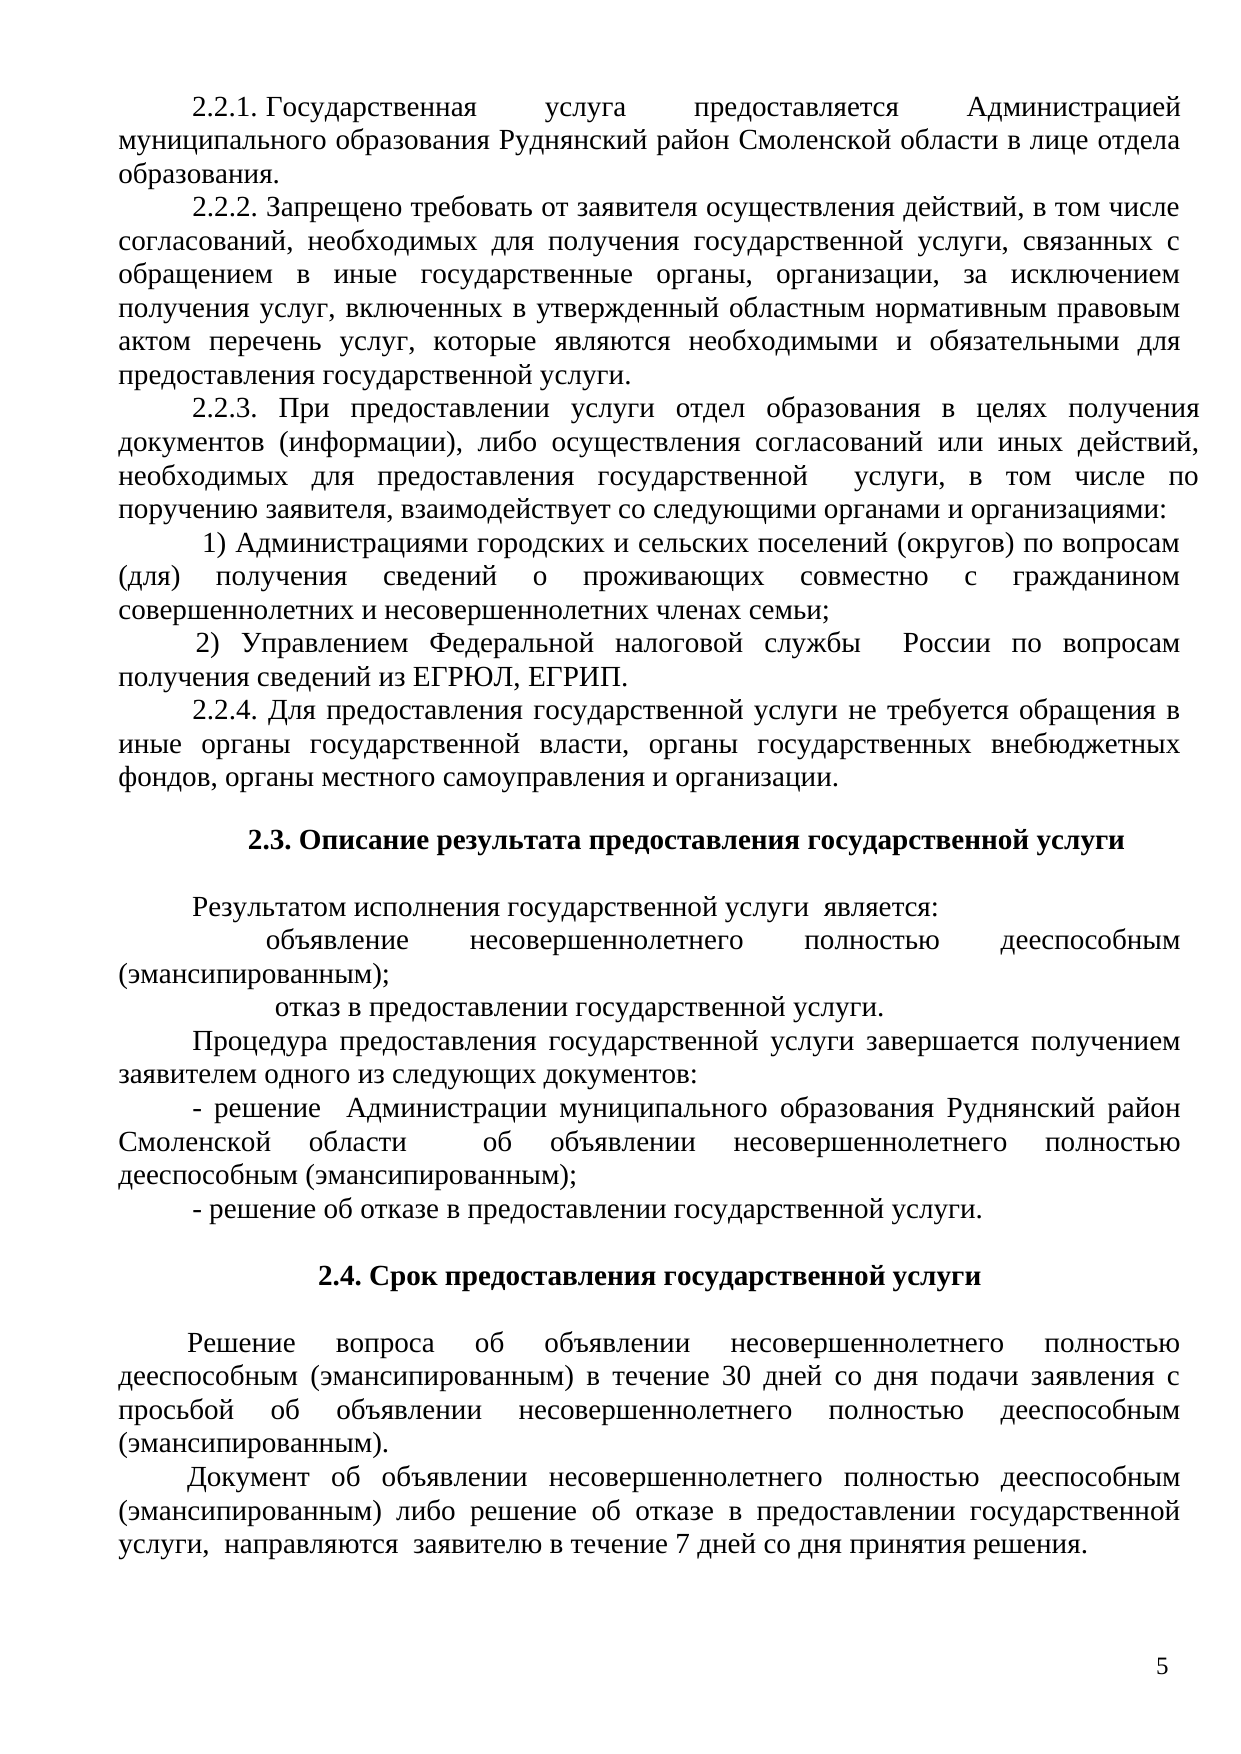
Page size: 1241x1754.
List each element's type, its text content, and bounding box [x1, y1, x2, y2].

text 2) Управлением Федеральной налоговой службы России по вопросам получения сведений из ЕГРЮЛ, ЕГРИП. [118, 625, 1181, 692]
text 2.2.2. Запрещено требовать от заявителя осуществления действий, в том числе согласований, необходимых для получения государственной услуги, связанных с обращением в иные государственные органы, организации, за исключением получения услуг, включенных в утвержденный областным нормативным правовым актом перечень услуг, которые являются необходимыми и обязательными для предоставления государственной услуги. [118, 189, 1181, 391]
text 1) Администрациями городских и сельских поселений (округов) по вопросам (для) получения сведений о проживающих совместно с гражданином совершеннолетних и несовершеннолетних членах семьи; [118, 525, 1181, 625]
text 2.2.3. При предоставлении услуги отдел образования в целях получения документов (информации), либо осуществления согласований или иных действий, необходимых для предоставления государственной услуги, в том числе по поручению заявителя, взаимодействует со следующими органами и организациями: [118, 391, 1200, 525]
text - решение об отказе в предоставлении государственной услуги. [118, 1191, 1181, 1224]
text Процедура предоставления государственной услуги завершается получением заявителем одного из следующих документов: [118, 1023, 1181, 1090]
text 2.4. Срок предоставления государственной услуги [118, 1258, 1181, 1291]
text - решение Администрации муниципального образования Руднянский район Смоленской области об объявлении несовершеннолетнего полностью дееспособным (эмансипированным); [118, 1090, 1181, 1191]
text 2.3. Описание результата предоставления государственной услуги [118, 822, 1181, 855]
list отказ в предоставлении государственной услуги. [118, 989, 1181, 1023]
text Документ об объявлении несовершеннолетнего полностью дееспособным (эмансипированным) либо решение об отказе в предоставлении государственной услуги, направляются заявителю в течение 7 дней со дня принятия решения. [118, 1459, 1181, 1560]
text 2.2.4. Для предоставления государственной услуги не требуется обращения в иные органы государственной власти, органы государственных внебюджетных фондов, органы местного самоуправления и организации. [118, 692, 1181, 793]
text Решение вопроса об объявлении несовершеннолетнего полностью дееспособным (эмансипированным) в течение 30 дней со дня подачи заявления с просьбой об объявлении несовершеннолетнего полностью дееспособным (эмансипированным). [118, 1325, 1181, 1459]
list объявление несовершеннолетнего полностью дееспособным (эмансипированным); [118, 922, 1181, 989]
text Результатом исполнения государственной услуги является: [118, 889, 1181, 922]
text 2.2.1. Государственная услуга предоставляется Администрацией муниципального образования Руднянский район Смоленской области в лице отдела образования. [118, 89, 1181, 189]
